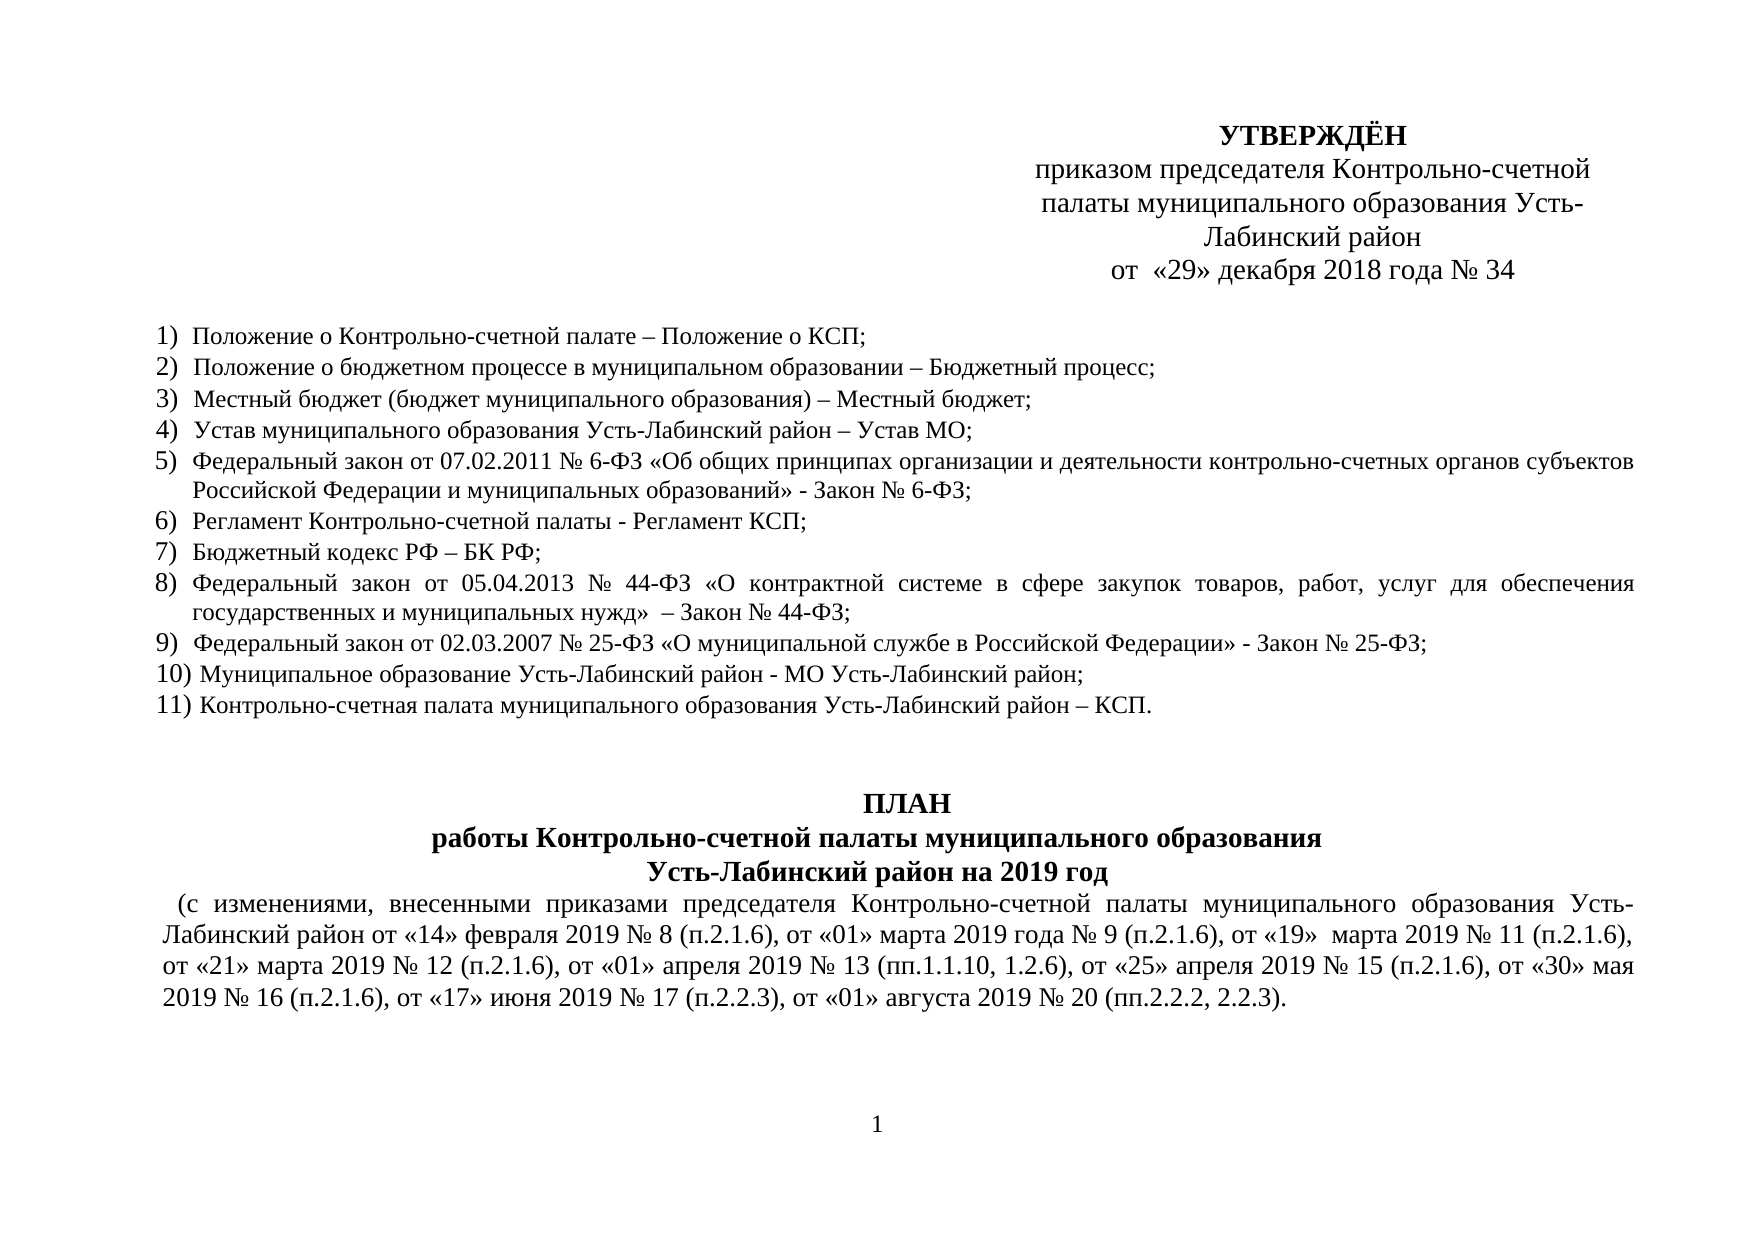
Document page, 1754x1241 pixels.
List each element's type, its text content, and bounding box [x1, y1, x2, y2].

list Бюджетный кодекс РФ – БК РФ; [154, 535, 1636, 566]
list Федеральный закон от 02.03.2007 № 25-ФЗ «О муниципальной службе в Российской Федерации» - Закон № 25-ФЗ; [156, 626, 1636, 657]
list Федеральный закон от 05.04.2013 № 44-ФЗ «О контрактной системе в сфере закупок товаров, работ, услуг для обеспечения государственных и муниципальных нужд» – Закон № 44-ФЗ; [154, 566, 1636, 626]
list Положение о бюджетном процессе в муниципальном образовании – Бюджетный процесс; [156, 351, 1636, 382]
text работы Контрольно-счетной палаты муниципального образования [118, 820, 1636, 854]
list Федеральный закон от 07.02.2011 № 6-ФЗ «Об общих принципах организации и деятельности контрольно-счетных органов субъектов Российской Федерации и муниципальных образований» - Закон № 6-ФЗ; [154, 444, 1636, 504]
list Регламент Контрольно-счетной палаты - Регламент КСП; [154, 504, 1636, 535]
list Муниципальное образование Усть-Лабинский район - МО Усть-Лабинский район; [156, 657, 1636, 688]
text приказом председателя Контрольно-счетной палаты муниципального образования Усть-Лабинский район [989, 152, 1636, 252]
text УТВЕРЖДЁН [989, 118, 1636, 152]
list Местный бюджет (бюджет муниципального образования) – Местный бюджет; [156, 382, 1636, 413]
text (с изменениями, внесенными приказами председателя Контрольно-счетной палаты муниципального образования Усть-Лабинский район от «14» февраля 2019 № 8 (п.2.1.6), от «01» марта 2019 года № 9 (п.2.1.6), от «19» марта 2019 № 11 (п.2.1.6), от «21» марта 2019 № 12 (п.2.1.6), от «01» апреля 2019 № 13 (пп.1.1.10, 1.2.6), от «25» апреля 2019 № 15 (п.2.1.6), от «30» мая 2019 № 16 (п.2.1.6), от «17» июня 2019 № 17 (п.2.2.3), от «01» августа 2019 № 20 (пп.2.2.2, 2.2.3). [162, 887, 1636, 1012]
list Контрольно-счетная палата муниципального образования Усть-Лабинский район – КСП. [156, 688, 1636, 719]
text от «29» декабря 2018 года № 34 [989, 252, 1636, 286]
text ПЛАН [782, 787, 1636, 820]
list Положение о Контрольно-счетной палате – Положение о КСП; [156, 319, 1636, 351]
list Устав муниципального образования Усть-Лабинский район – Устав МО; [156, 413, 1636, 444]
text Усть-Лабинский район на 2019 год [118, 854, 1636, 887]
